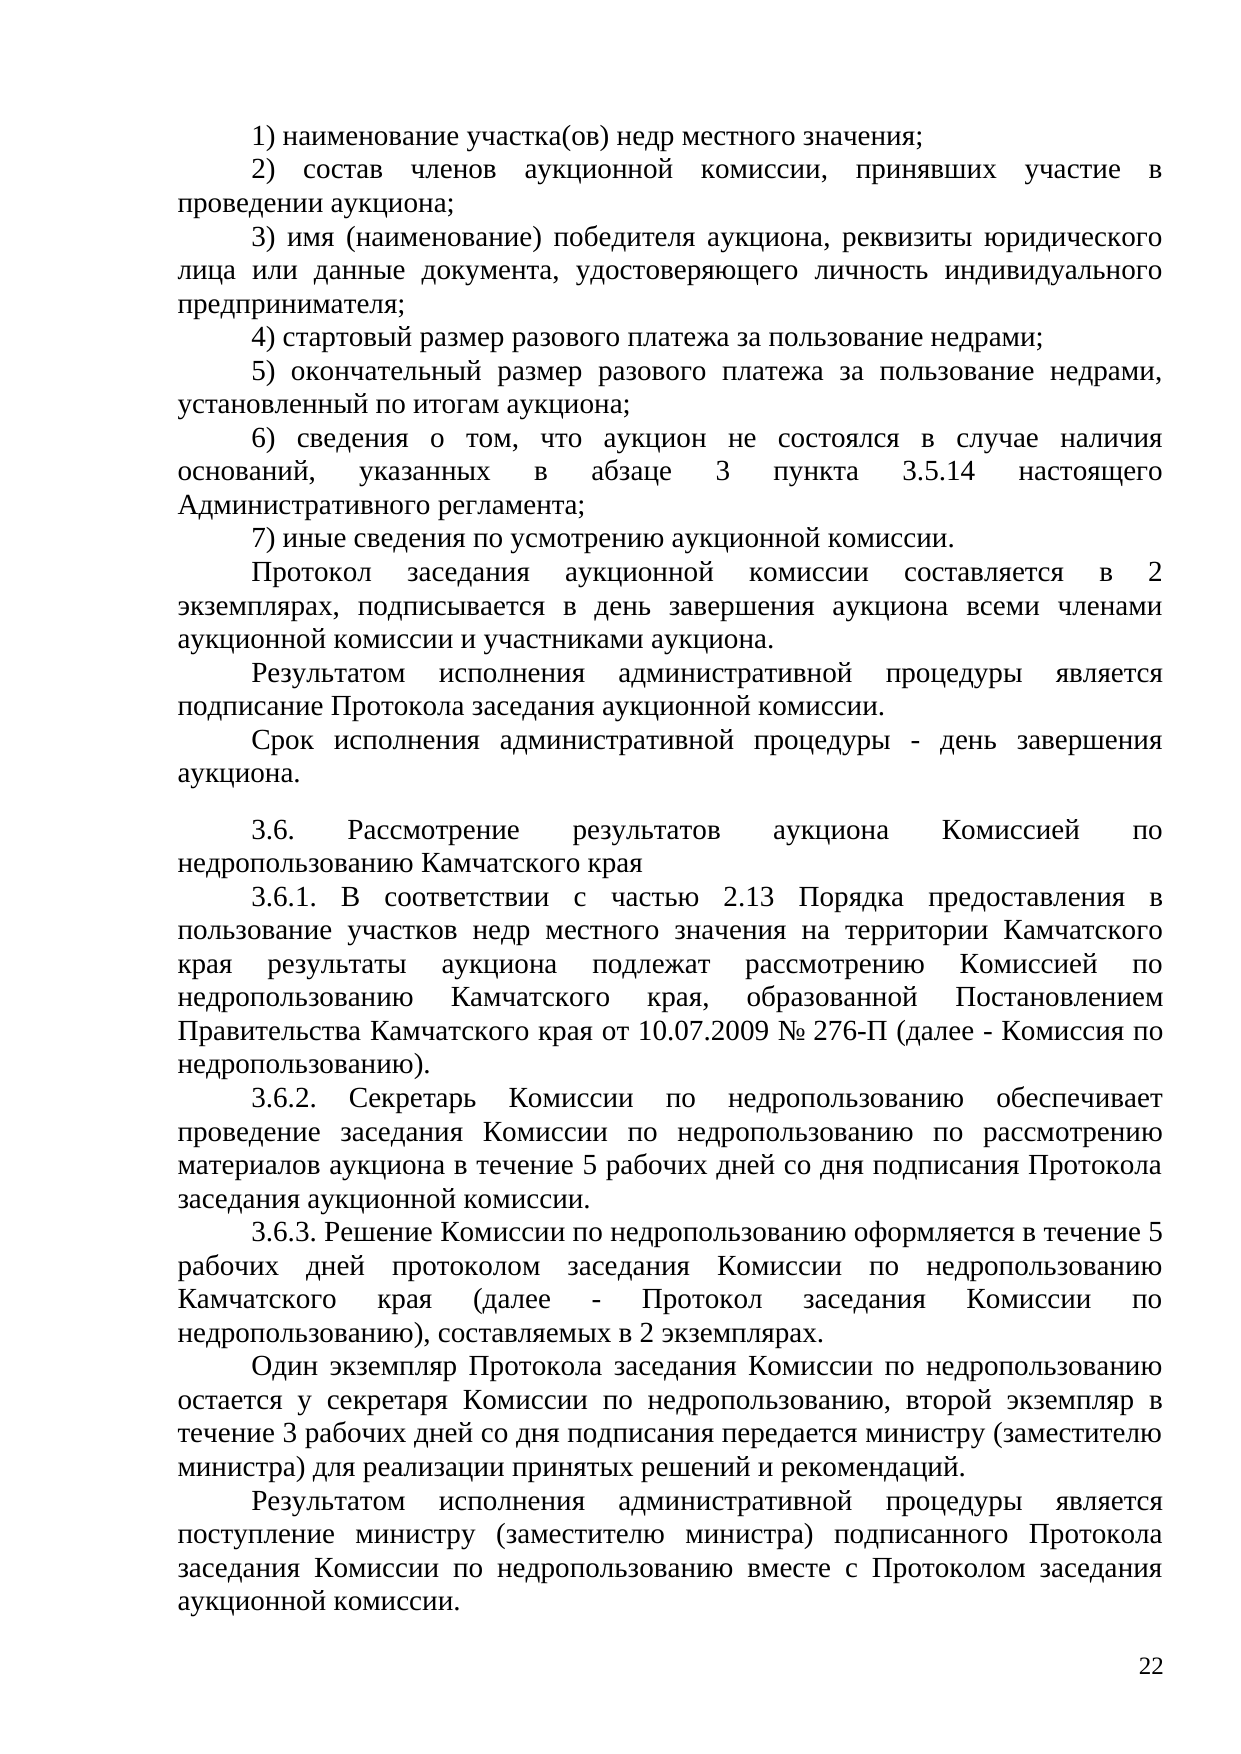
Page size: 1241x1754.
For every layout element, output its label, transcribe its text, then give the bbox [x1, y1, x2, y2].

text 1) наименование участка(ов) недр местного значения; [177, 118, 1163, 152]
text Результатом исполнения административной процедуры является поступление министру (заместителю министра) подписанного Протокола заседания Комиссии по недропользованию вместе с Протоколом заседания аукционной комиссии. [177, 1483, 1163, 1617]
text 3.6.3. Решение Комиссии по недропользованию оформляется в течение 5 рабочих дней протоколом заседания Комиссии по недропользованию Камчатского края (далее - Протокол заседания Комиссии по недропользованию), составляемых в 2 экземплярах. [177, 1214, 1163, 1348]
text Протокол заседания аукционной комиссии составляется в 2 экземплярах, подписывается в день завершения аукциона всеми членами аукционной комиссии и участниками аукциона. [177, 554, 1163, 655]
text 3.6.1. В соответствии с частью 2.13 Порядка предоставления в пользование участков недр местного значения на территории Камчатского края результаты аукциона подлежат рассмотрению Комиссией по недропользованию Камчатского края, образованной Постановлением Правительства Камчатского края от 10.07.2009 № 276-П (далее - Комиссия по недропользованию). [177, 879, 1163, 1080]
text 4) стартовый размер разового платежа за пользование недрами; [177, 319, 1163, 353]
text 3.6. Рассмотрение результатов аукциона Комиссией по недропользованию Камчатского края [177, 812, 1163, 879]
text 6) сведения о том, что аукцион не состоялся в случае наличия оснований, указанных в абзаце 3 пункта 3.5.14 настоящего Административного регламента; [177, 420, 1163, 521]
text 3) имя (наименование) победителя аукциона, реквизиты юридического лица или данные документа, удостоверяющего личность индивидуального предпринимателя; [177, 219, 1163, 319]
text Результатом исполнения административной процедуры является подписание Протокола заседания аукционной комиссии. [177, 655, 1163, 722]
text Один экземпляр Протокола заседания Комиссии по недропользованию остается у секретаря Комиссии по недропользованию, второй экземпляр в течение 3 рабочих дней со дня подписания передается министру (заместителю министра) для реализации принятых решений и рекомендаций. [177, 1348, 1163, 1483]
text 5) окончательный размер разового платежа за пользование недрами, установленный по итогам аукциона; [177, 353, 1163, 420]
text Срок исполнения административной процедуры - день завершения аукциона. [177, 722, 1163, 789]
text 7) иные сведения по усмотрению аукционной комиссии. [177, 521, 1163, 554]
text 2) состав членов аукционной комиссии, принявших участие в проведении аукциона; [177, 152, 1163, 219]
text 3.6.2. Секретарь Комиссии по недропользованию обеспечивает проведение заседания Комиссии по недропользованию по рассмотрению материалов аукциона в течение 5 рабочих дней со дня подписания Протокола заседания аукционной комиссии. [177, 1080, 1163, 1214]
